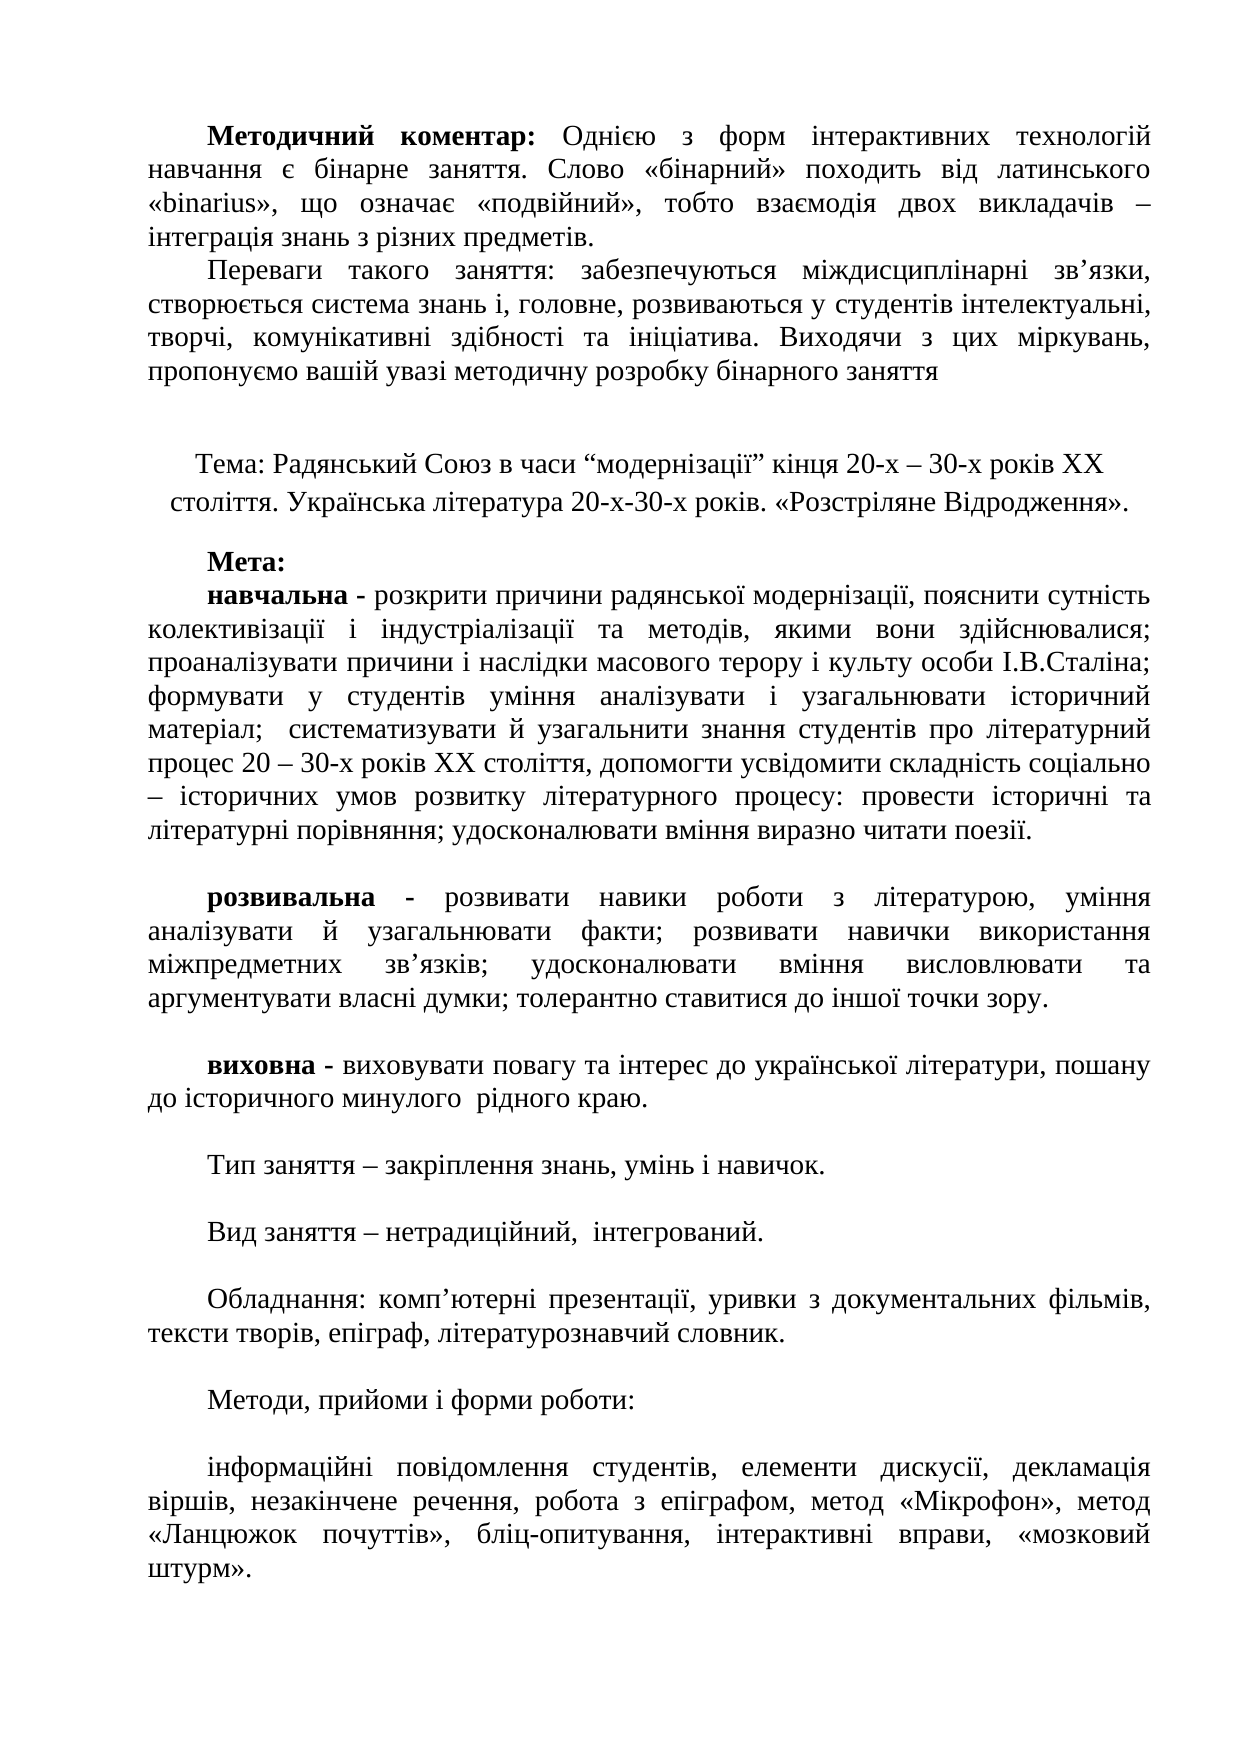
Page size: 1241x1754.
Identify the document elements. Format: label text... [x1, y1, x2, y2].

text Вид заняття – нетрадиційний, інтегрований. [148, 1214, 1152, 1248]
text розвивальна - розвивати навики роботи з літературою, уміння аналізувати й узагальнювати факти; розвивати навички використання міжпредметних зв’язків; удосконалювати вміння висловлювати та аргументувати власні думки; толерантно ставитися до іншої точки зору. [148, 879, 1152, 1013]
text Переваги такого заняття: забезпечуються міждисциплінарні зв’язки, створюється система знань і, головне, розвиваються у студентів інтелектуальні, творчі, комунікативні здібності та ініціатива. Виходячи з цих міркувань, пропонуємо вашій увазі методичну розробку бінарного заняття [148, 252, 1152, 386]
text Методичний коментар: Однією з форм інтерактивних технологій навчання є бінарне заняття. Слово «бінарний» походить від латинського «binarius», що означає «подвійний», тобто взаємодія двох викладачів – інтеграція знань з різних предметів. [148, 118, 1152, 252]
text навчальна - розкрити причини радянської модернізації, пояснити сутність колективізації і індустріалізації та методів, якими вони здійснювалися; проаналізувати причини і наслідки масового терору і культу особи І.В.Сталіна; формувати у студентів уміння аналізувати і узагальнювати історичний матеріал; систематизувати й узагальнити знання студентів про літературний процес 20 – 30-х років ХХ століття, допомогти усвідомити складність соціально – історичних умов розвитку літературного процесу: провести історичні та літературні порівняння; удосконалювати вміння виразно читати поезії. [148, 577, 1152, 846]
text Тип заняття – закріплення знань, умінь і навичок. [148, 1147, 1152, 1181]
text Мета: [148, 544, 1152, 577]
text Обладнання: комп’ютерні презентації, уривки з документальних фільмів, тексти творів, епіграф, літературознавчий словник. [148, 1282, 1152, 1349]
text виховна - виховувати повагу та інтерес до української літератури, пошану до історичного минулого рідного краю. [148, 1047, 1152, 1114]
text Тема: Радянський Союз в часи “модернізації” кінця 20-х – 30-х років ХХ століття. Українська література 20-х-30-х років. «Розстріляне Відродження». [148, 446, 1152, 518]
text інформаційні повідомлення студентів, елементи дискусії, декламація віршів, незакінчене речення, робота з епіграфом, метод «Мікрофон», метод «Ланцюжок почуттів», бліц-опитування, інтерактивні вправи, «мозковий штурм». [148, 1449, 1152, 1583]
text Методи, прийоми і форми роботи: [148, 1382, 1152, 1416]
